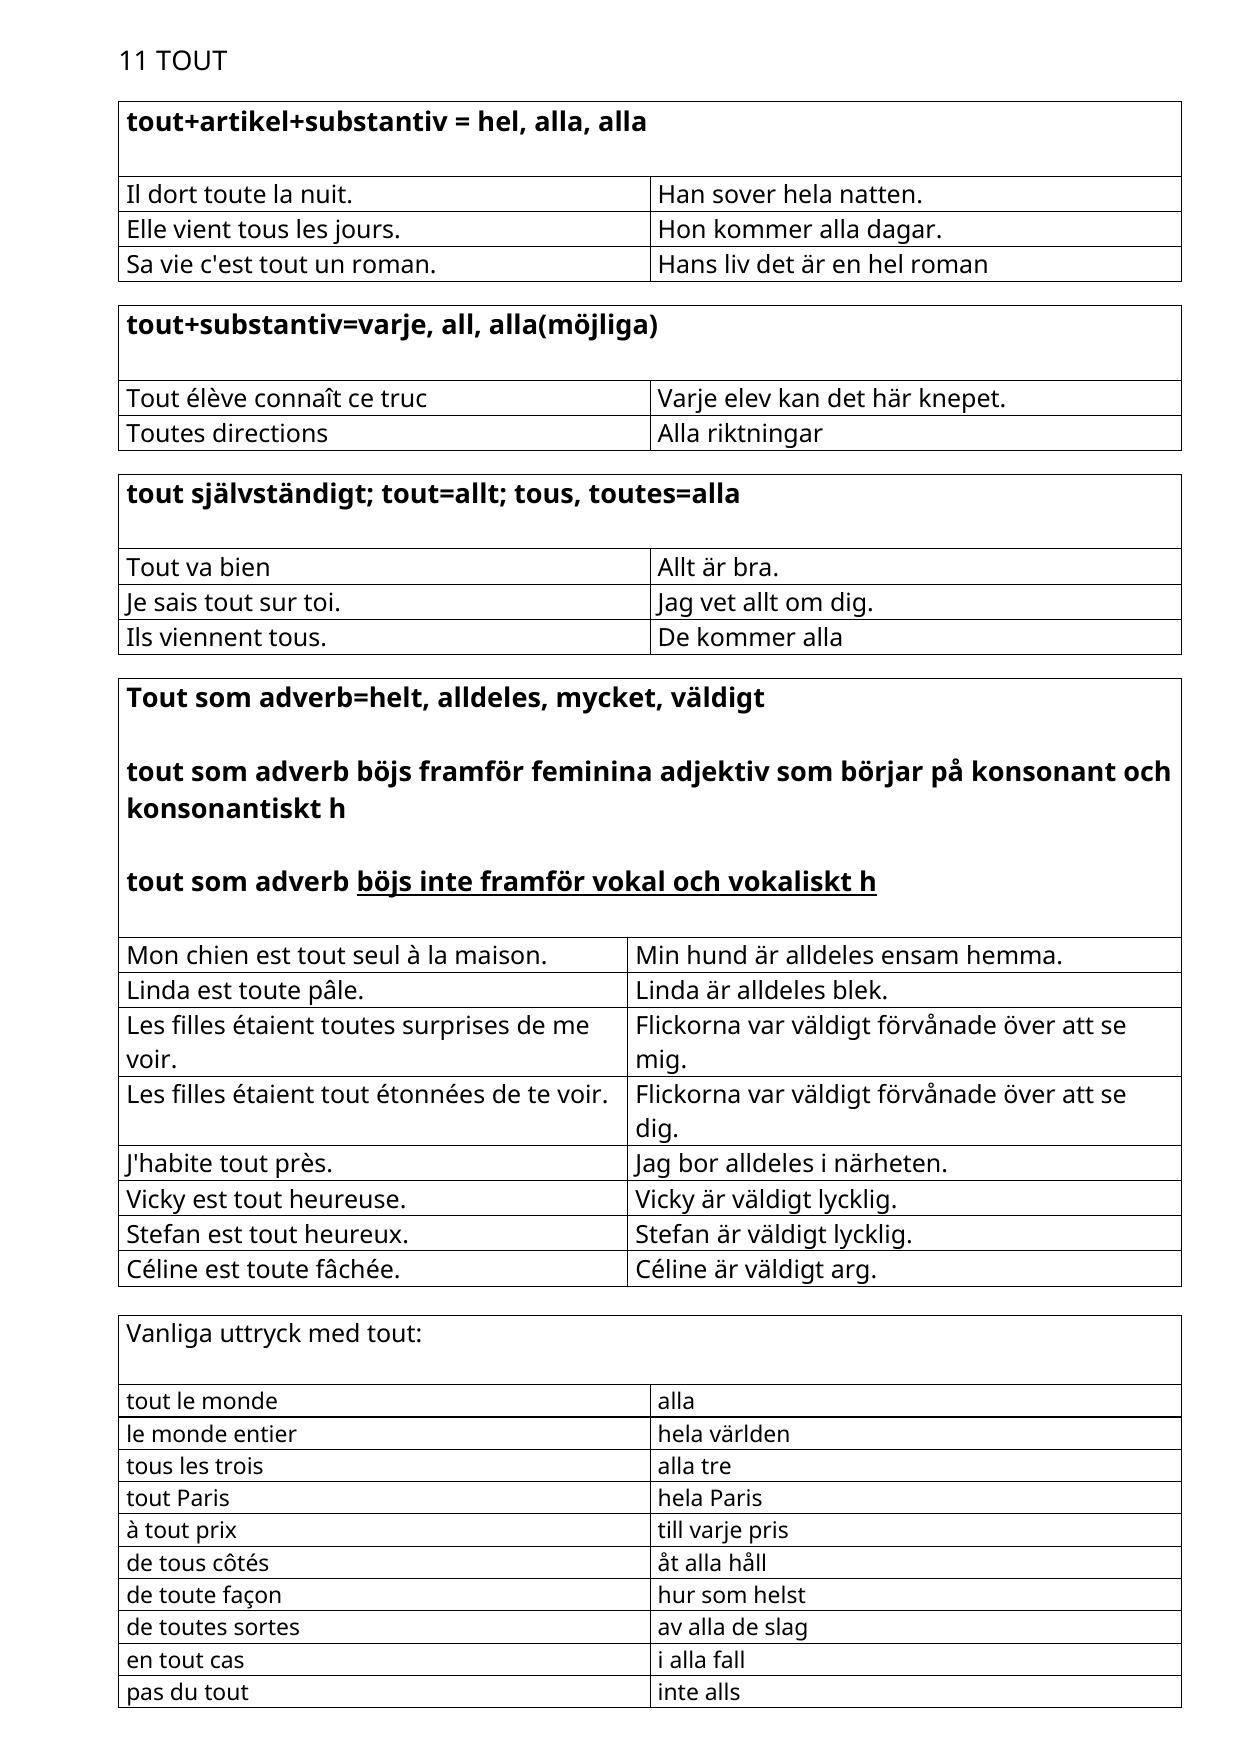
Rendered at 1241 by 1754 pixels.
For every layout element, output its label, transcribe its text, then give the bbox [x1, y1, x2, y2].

table_cell Il dort toute la nuit. [119, 177, 650, 211]
table_cell à tout prix [119, 1514, 650, 1546]
table_cell Vicky är väldigt lycklig. [628, 1181, 1181, 1215]
table_header Vanliga uttryck med tout: [119, 1316, 1181, 1384]
table_cell Varje elev kan det här knepet. [651, 381, 1181, 415]
table_cell Vicky est tout heureuse. [119, 1181, 627, 1215]
table_cell Hon kommer alla dagar. [651, 212, 1181, 246]
table_cell Sa vie c'est tout un roman. [119, 247, 650, 281]
table_cell Les filles étaient tout étonnées de te voir. [119, 1077, 627, 1145]
table_cell Céline est toute fâchée. [119, 1251, 627, 1286]
table_cell hela världen [651, 1418, 1181, 1449]
table_cell tout le monde [119, 1385, 650, 1416]
table_cell Allt är bra. [651, 549, 1181, 583]
table_cell till varje pris [651, 1514, 1181, 1546]
table_cell alla tre [651, 1450, 1181, 1481]
table_cell Tout va bien [119, 549, 650, 583]
table_cell hur som helst [651, 1579, 1181, 1610]
table_cell Linda är alldeles blek. [628, 973, 1181, 1007]
table_cell Alla riktningar [651, 416, 1181, 450]
table_cell de toute façon [119, 1579, 650, 1610]
table_cell Hans liv det är en hel roman [651, 247, 1181, 281]
table_cell en tout cas [119, 1644, 650, 1675]
table_cell hela Paris [651, 1482, 1181, 1513]
table_cell Jag vet allt om dig. [651, 585, 1181, 618]
table_cell inte alls [651, 1676, 1181, 1707]
table_cell Les filles étaient toutes surprises de me voir. [119, 1008, 627, 1076]
table_cell Stefan är väldigt lycklig. [628, 1216, 1181, 1250]
table_cell alla [651, 1385, 1181, 1416]
table_cell Céline är väldigt arg. [628, 1251, 1181, 1286]
table_header tout+artikel+substantiv = hel, alla, alla [119, 102, 1181, 176]
table_cell Je sais tout sur toi. [119, 585, 650, 618]
table_cell Mon chien est tout seul à la maison. [119, 938, 627, 972]
table_cell de toutes sortes [119, 1611, 650, 1642]
table_cell Tout élève connaît ce truc [119, 381, 650, 415]
table_cell Stefan est tout heureux. [119, 1216, 627, 1250]
table_header Tout som adverb=helt, alldeles, mycket, väldigt tout som adverb böjs framför feminina adjektiv som börjar på konsonant och konsonantiskt h tout som adverb böjs inte framför vokal och vokaliskt h [119, 679, 1181, 937]
table_cell tout Paris [119, 1482, 650, 1513]
table_cell tous les trois [119, 1450, 650, 1481]
table_cell Han sover hela natten. [651, 177, 1181, 211]
table_cell J'habite tout près. [119, 1146, 627, 1180]
table_header tout+substantiv=varje, all, alla(möjliga) [119, 306, 1181, 379]
table_cell Flickorna var väldigt förvånade över att se mig. [628, 1008, 1181, 1076]
table_cell le monde entier [119, 1418, 650, 1449]
table_cell Elle vient tous les jours. [119, 212, 650, 246]
table_cell Jag bor alldeles i närheten. [628, 1146, 1181, 1180]
table_cell Min hund är alldeles ensam hemma. [628, 938, 1181, 972]
table_cell åt alla håll [651, 1547, 1181, 1578]
table_cell Flickorna var väldigt förvånade över att se dig. [628, 1077, 1181, 1145]
table_cell av alla de slag [651, 1611, 1181, 1642]
table_cell i alla fall [651, 1644, 1181, 1675]
text 11 TOUT [118, 41, 1199, 78]
table_header tout självständigt; tout=allt; tous, toutes=alla [119, 475, 1181, 548]
table_cell pas du tout [119, 1676, 650, 1707]
table_cell Ils viennent tous. [119, 620, 650, 654]
table_cell Linda est toute pâle. [119, 973, 627, 1007]
table_cell De kommer alla [651, 620, 1181, 654]
table_cell Toutes directions [119, 416, 650, 450]
table_cell de tous côtés [119, 1547, 650, 1578]
